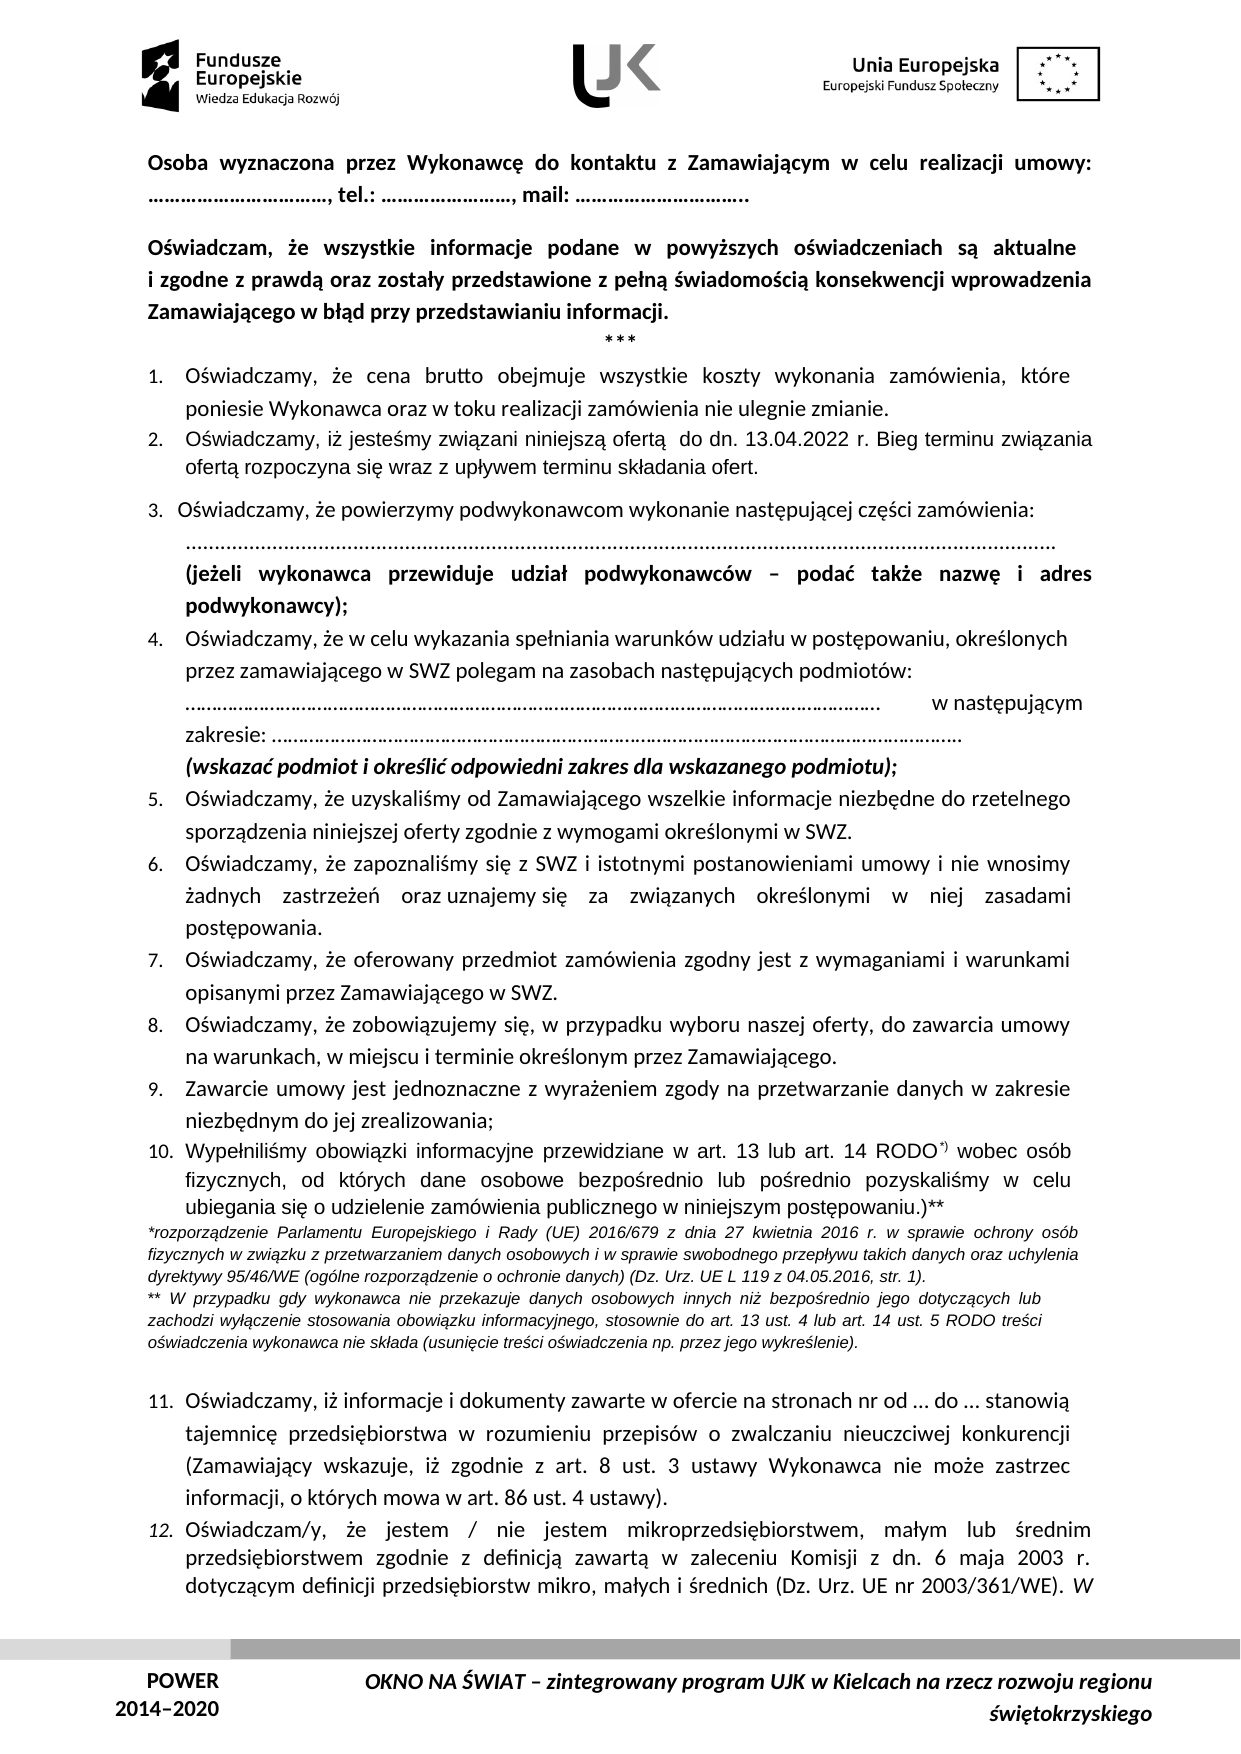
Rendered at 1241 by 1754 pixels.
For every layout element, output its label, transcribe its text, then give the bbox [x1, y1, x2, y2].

list Oświadczamy, że zapoznaliśmy się z SWZ i istotnymi postanowieniami umowy i nie wnosimy żadnych zastrzeżeń oraz uznajemy się za związanych określonymi w niej zasadami postępowania. [148, 849, 1072, 941]
list (wskazać podmiot i określić odpowiedni zakres dla wskazanego podmiotu); [185, 752, 1093, 780]
list ....................................................................................................................................................... [185, 527, 1093, 555]
list Oświadczamy, iż informacje i dokumenty zawarte w ofercie na stronach nr od … do … stanowią tajemnicę przedsiębiorstwa w rozumieniu przepisów o zwalczaniu nieuczciwej konkurencji (Zamawiający wskazuje, iż zgodnie z art. 8 ust. 3 ustawy Wykonawca nie może zastrzec informacji, o których mowa w art. 86 ust. 4 ustawy). [148, 1387, 1072, 1511]
picture [573, 44, 661, 108]
list Oświadczamy, że uzyskaliśmy od Zamawiającego wszelkie informacje niezbędne do rzetelnego sporządzenia niniejszej oferty zgodnie z wymogami określonymi w SWZ. [148, 784, 1072, 845]
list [148, 1515, 1093, 1599]
picture [805, 28, 1118, 119]
list Oświadczamy, że oferowany przedmiot zamówienia zgodny jest z wymaganiami i warunkami opisanymi przez Zamawiającego w SWZ. [148, 946, 1072, 1006]
picture [123, 21, 357, 130]
list Oświadczamy, iż jesteśmy związani niniejszą ofertą do dn. 13.04.2022 r. Bieg terminu związania ofertą rozpoczyna się wraz z upływem terminu składania ofert. [148, 426, 1093, 479]
list Wypełniliśmy obowiązki informacyjne przewidziane w art. 13 lub art. 14 RODO*) wobec osób fizycznych, od których dane osobowe bezpośrednio lub pośrednio pozyskaliśmy w celu ubiegania się o udzielenie zamówienia publicznego w niniejszym postępowaniu.)** [148, 1139, 1072, 1219]
list Zawarcie umowy jest jednoznaczne z wyrażeniem zgody na przetwarzanie danych w zakresie niezbędnym do jej zrealizowania; [148, 1074, 1072, 1134]
list Oświadczamy, że cena brutto obejmuje wszystkie koszty wykonania zamówienia, które poniesie Wykonawca oraz w toku realizacji zamówienia nie ulegnie zmianie. [148, 362, 1072, 422]
text Oświadczam, że wszystkie informacje podane w powyższych oświadczeniach są aktualne i zgodne z prawdą oraz zostały przedstawione z pełną świadomością konsekwencji wprowadzenia Zamawiającego w błąd przy przedstawianiu informacji. [148, 233, 1093, 325]
text *rozporządzenie Parlamentu Europejskiego i Rady (UE) 2016/679 z dnia 27 kwietnia 2016 r. w sprawie ochrony osób fizycznych w związku z przetwarzaniem danych osobowych i w sprawie swobodnego przepływu takich danych oraz uchylenia dyrektywy 95/46/WE (ogólne rozporządzenie o ochronie danych) (Dz. Urz. UE L 119 z 04.05.2016, str. 1). [148, 1223, 1080, 1286]
text *** [148, 329, 1093, 357]
list Oświadczamy, że zobowiązujemy się, w przypadku wyboru naszej oferty, do zawarcia umowy na warunkach, w miejscu i terminie określonym przez Zamawiającego. [148, 1010, 1072, 1070]
text Osoba wyznaczona przez Wykonawcę do kontaktu z Zamawiającym w celu realizacji umowy: ……………………………, tel.: ……………………, mail: ………………………….. [148, 148, 1093, 208]
text ** W przypadku gdy wykonawca nie przekazuje danych osobowych innych niż bezpośrednio jego dotyczących lub zachodzi wyłączenie stosowania obowiązku informacyjnego, stosownie do art. 13 ust. 4 lub art. 14 ust. 5 RODO treści oświadczenia wykonawca nie składa (usunięcie treści oświadczenia np. przez jego wykreślenie). [148, 1288, 1043, 1352]
list Oświadczamy, że powierzymy podwykonawcom wykonanie następującej części zamówienia: [148, 495, 1093, 523]
list (jeżeli wykonawca przewiduje udział podwykonawców – podać także nazwę i adres podwykonawcy); [185, 559, 1093, 619]
list Oświadczamy, że w celu wykazania spełniania warunków udziału w postępowaniu, określonych przez zamawiającego w SWZ polegam na zasobach następujących podmiotów: …………………………………………………………………………………………………………………… w następującym zakresie: ………………………………………………………………………………………………………………….. [148, 624, 1093, 748]
